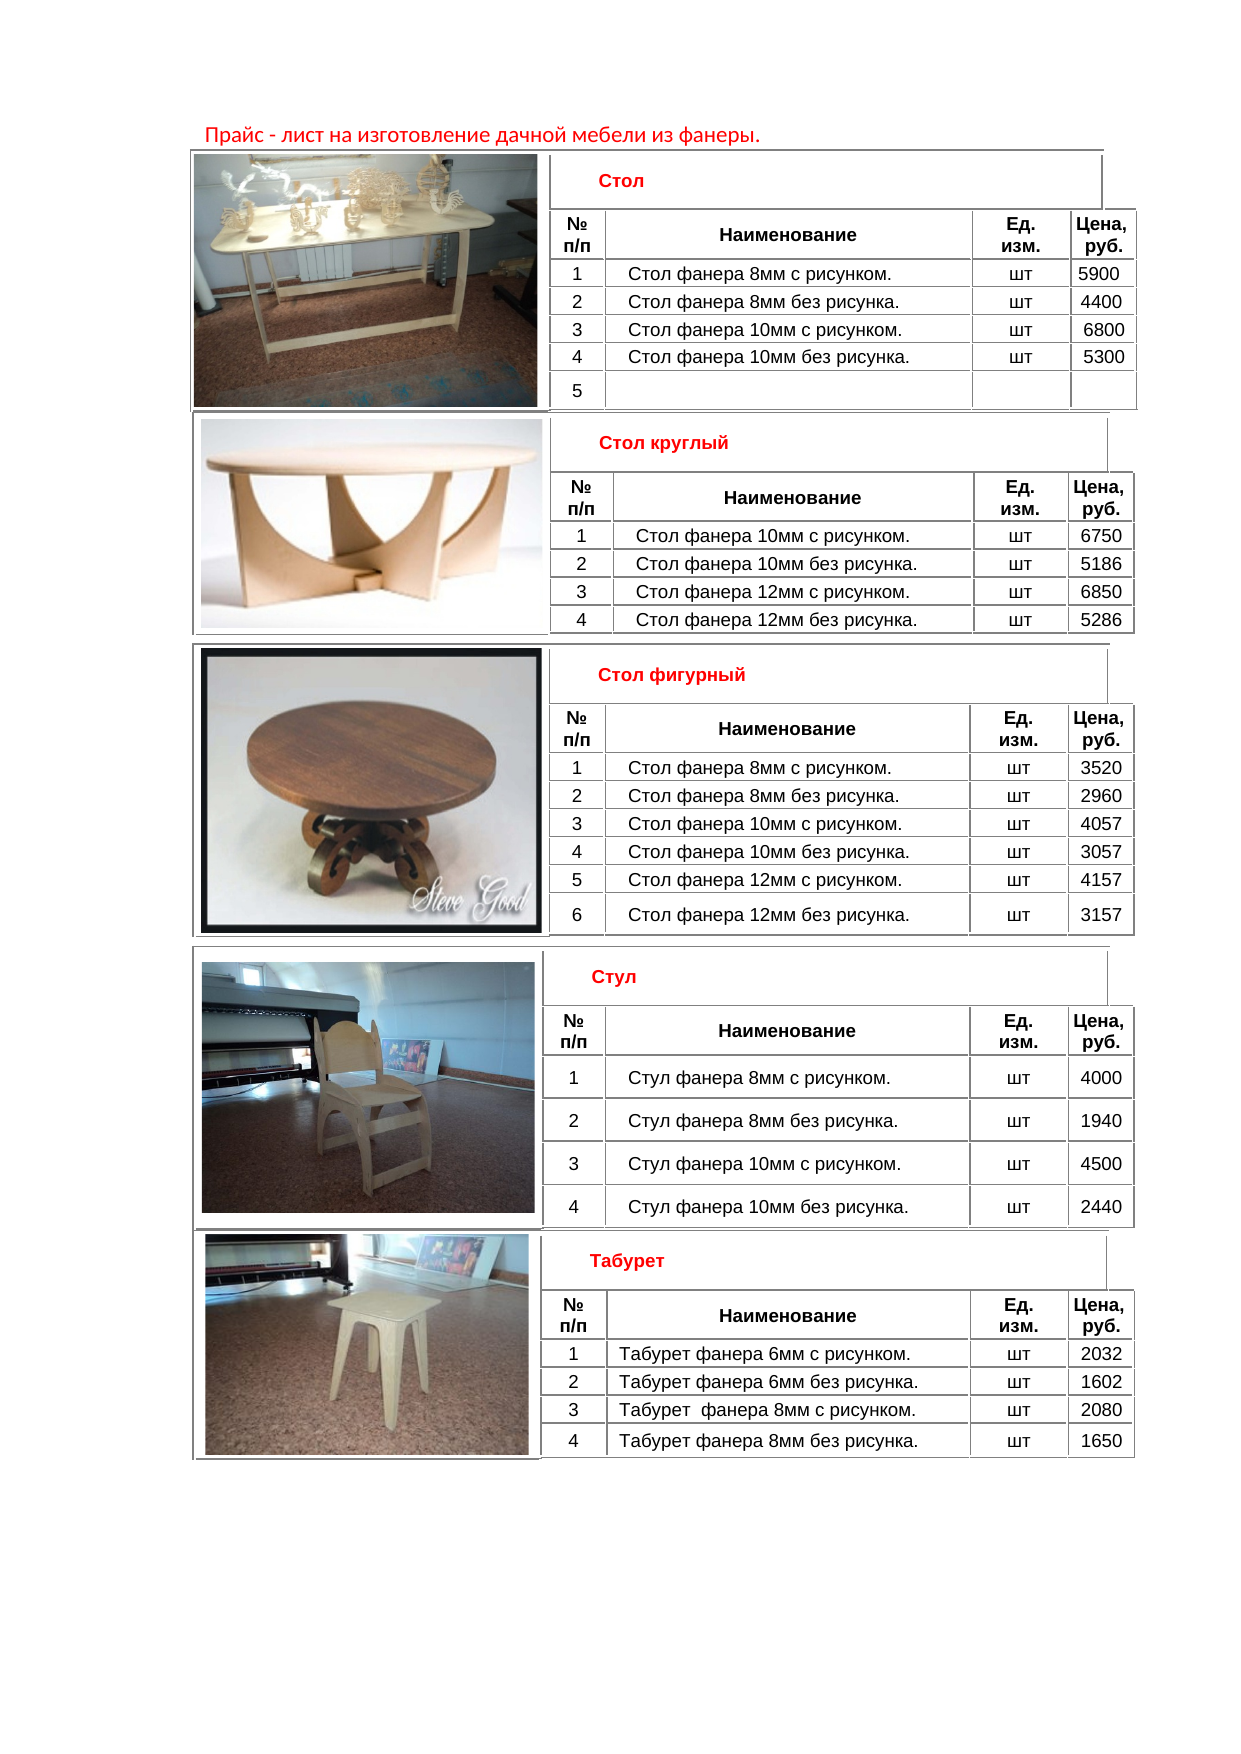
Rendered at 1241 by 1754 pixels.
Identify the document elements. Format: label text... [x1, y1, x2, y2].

table_cell 3 [542, 1398, 605, 1422]
table_cell 6850 [1069, 576, 1134, 604]
table_header [196, 1233, 540, 1456]
table_cell Стол фанера 8мм с рисунком. [606, 261, 970, 286]
table_cell Табурет фанера 8мм с рисунком. [608, 1398, 968, 1422]
table_cell 2 [551, 289, 603, 314]
table_cell 4 [540, 1425, 606, 1456]
table_cell Цена, руб. [1069, 1005, 1135, 1054]
table_header Стол круглый [550, 415, 1108, 471]
table_cell шт [969, 1187, 1067, 1227]
table_cell 3 [551, 580, 611, 604]
table_cell 3 [544, 1144, 603, 1183]
table_cell шт [973, 345, 1069, 369]
table_cell 4 [550, 608, 612, 632]
table_cell Наименование [608, 1292, 968, 1338]
table_cell 4400 [1070, 286, 1137, 314]
picture [201, 419, 543, 628]
table_cell 2032 [1069, 1338, 1134, 1366]
table_header [107, 635, 1222, 946]
table_cell № п/п [551, 474, 611, 520]
table_cell 6800 [1070, 314, 1137, 342]
table_cell шт [970, 1425, 1068, 1456]
table_cell 1 [551, 261, 603, 286]
table_header Стол [549, 153, 1103, 208]
table_cell Ед. изм. [971, 1008, 1066, 1054]
table_cell Стул фанера 8мм с рисунком. [606, 1058, 968, 1097]
table_cell Табурет фанера 6мм без рисунка. [608, 1370, 968, 1394]
table_cell Ед. изм. [971, 1292, 1066, 1338]
table_cell 2 [544, 1101, 603, 1140]
table_header [193, 151, 549, 409]
table_cell шт [973, 261, 1069, 286]
table_cell Стул фанера 8мм без рисунка. [606, 1101, 968, 1140]
table_cell 6750 [1069, 520, 1134, 548]
table_cell 1 [551, 524, 611, 548]
table_cell Стол фанера 10мм с рисунком. [606, 317, 970, 342]
table_cell Стол фанера 8мм без рисунка. [606, 289, 970, 314]
table_cell [605, 373, 971, 409]
table_cell шт [973, 317, 1069, 342]
picture [205, 1234, 529, 1455]
table_cell Ед. изм. [975, 474, 1066, 520]
table_cell Табурет фанера 8мм без рисунка. [606, 1425, 969, 1456]
table_cell Стол фанера 10мм без рисунка. [606, 345, 970, 369]
table_cell Наименование [606, 212, 970, 258]
table_cell 2 [551, 552, 611, 576]
table_cell 2 [542, 1370, 605, 1394]
table_cell шт [975, 580, 1066, 604]
table_cell шт [973, 608, 1067, 632]
table_cell Стол фанера 12мм с рисунком. [614, 580, 971, 604]
table_cell 1602 [1069, 1366, 1134, 1394]
table_cell 2440 [1068, 1184, 1134, 1227]
table_cell [1070, 370, 1136, 409]
table_header Табурет [540, 1233, 1107, 1289]
table_cell 4000 [1069, 1054, 1134, 1097]
table_cell 3 [551, 317, 603, 342]
table_cell 1650 [1068, 1422, 1134, 1456]
table_cell 1 [544, 1058, 603, 1097]
table_cell Цена, руб. [1069, 1289, 1135, 1338]
table_cell Табурет фанера 6мм с рисунком. [608, 1342, 968, 1366]
table_cell Наименование [614, 474, 971, 520]
table_cell Наименование [606, 1008, 968, 1054]
table_cell 5300 [1070, 342, 1137, 369]
table_cell № п/п [544, 1008, 603, 1054]
table_cell № п/п [542, 1292, 605, 1338]
table_cell 5 [549, 373, 605, 409]
table_header Стул [542, 949, 1108, 1004]
table_cell [971, 373, 1070, 409]
table_cell Стул фанера 10мм без рисунка. [605, 1187, 969, 1227]
table_cell Стул фанера 10мм с рисунком. [606, 1144, 968, 1183]
table_header [196, 949, 542, 1227]
table_cell 4 [542, 1187, 605, 1227]
table_cell шт [971, 1058, 1066, 1097]
table_cell шт [975, 524, 1066, 548]
table_cell 5900 [1072, 258, 1137, 286]
table_cell 2080 [1069, 1394, 1134, 1422]
table_cell 4500 [1069, 1140, 1134, 1183]
table_cell шт [971, 1370, 1066, 1394]
table_cell 1 [542, 1342, 605, 1366]
table_cell шт [973, 289, 1069, 314]
table_cell шт [971, 1144, 1066, 1183]
table_cell шт [971, 1342, 1066, 1366]
table_cell шт [971, 1398, 1066, 1422]
table_cell Цена, руб. [1072, 208, 1137, 258]
table_cell Стол фанера 12мм без рисунка. [613, 604, 973, 632]
picture [201, 962, 535, 1213]
table_cell 5286 [1068, 604, 1134, 632]
table_cell шт [971, 1101, 1066, 1140]
table_cell Цена, руб. [1069, 471, 1135, 520]
table_cell 5186 [1069, 548, 1134, 576]
table_cell шт [975, 552, 1066, 576]
table_cell Ед. изм. [973, 212, 1069, 258]
picture [193, 154, 538, 407]
table_header Прайс - лист на изготовление дачной мебели из фанеры. [193, 118, 1136, 149]
table_cell 4 [551, 345, 603, 369]
table_cell Стол фанера 10мм с рисунком. [614, 524, 971, 548]
table_cell 1940 [1069, 1097, 1134, 1140]
picture [201, 648, 542, 933]
table_cell Стол фанера 10мм без рисунка. [614, 552, 971, 576]
table_cell № п/п [551, 212, 603, 258]
table_header [196, 415, 550, 632]
